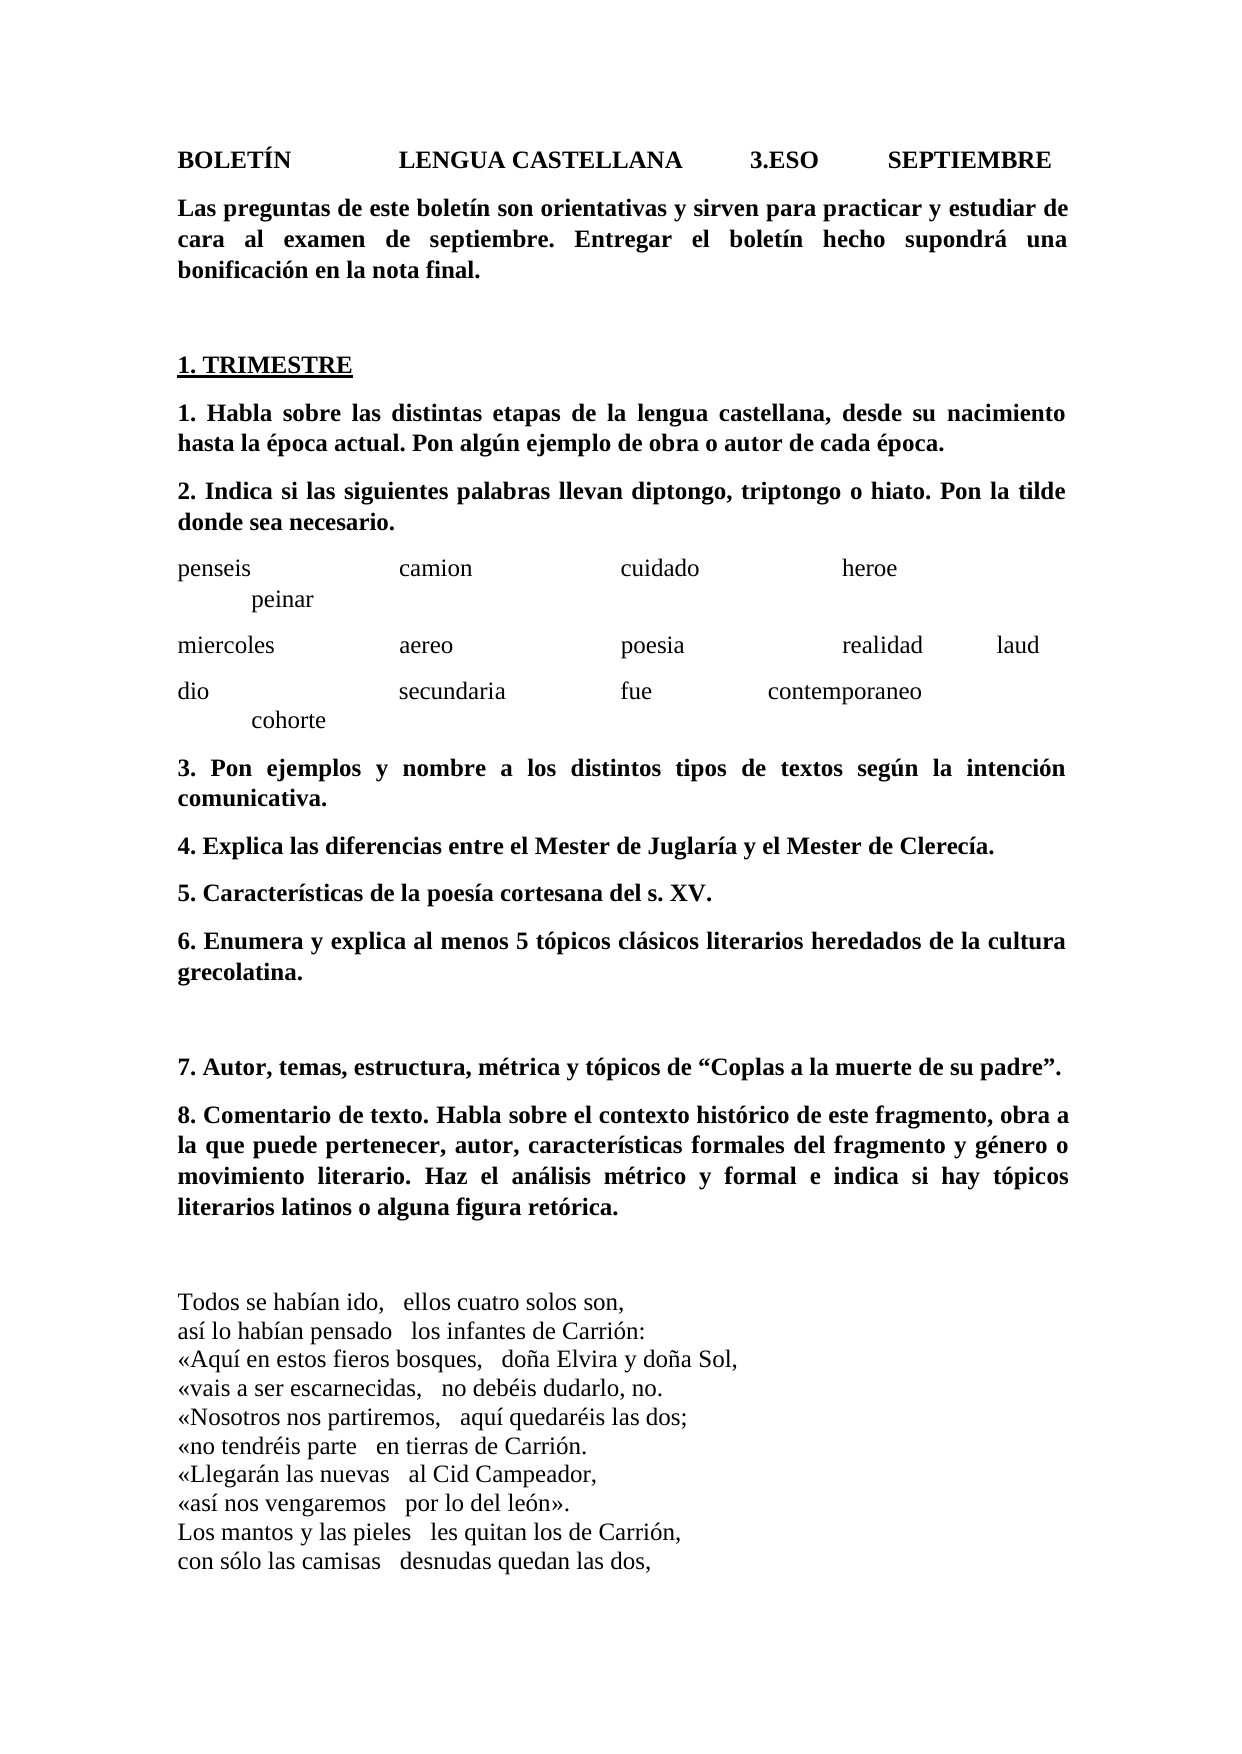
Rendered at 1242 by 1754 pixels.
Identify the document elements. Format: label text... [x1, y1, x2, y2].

text «Llegarán las nuevas al Cid Campeador, [177, 1459, 600, 1488]
text 2. Indica si las siguientes palabras llevan diptongo, triptongo o hiato. Pon la tilde donde sea necesario. [177, 476, 1068, 536]
text cohorte [251, 709, 1077, 734]
text «no tendréis parte en tierras de Carrión. [177, 1431, 591, 1459]
text penseis camion cuidado heroe peinar [177, 553, 902, 613]
text BOLETÍN LENGUA CASTELLANA 3.ESO SEPTIEMBRE [177, 146, 1057, 174]
text 3. Pon ejemplos y nombre a los distintos tipos de textos según la intención comunicativa. [177, 753, 1068, 812]
text miercoles aereo poesia realidad laud dio secundaria fue contemporaneo [177, 617, 1044, 709]
text Todos se habían ido, ellos cuatro solos son, así lo habían pensado los infantes de Carrión: [177, 1287, 650, 1344]
text 1. Habla sobre las distintas etapas de la lengua castellana, desde su nacimiento hasta la época actual. Pon algún ejemplo de obra o autor de cada época. [177, 398, 1069, 457]
text 4. Explica las diferencias entre el Mester de Juglaría y el Mester de Clerecía. [177, 831, 997, 860]
text 7. Autor, temas, estructura, métrica y tópicos de “Coplas a la muerte de su padre”. [177, 1052, 1064, 1081]
text «Nosotros nos partiremos, aquí quedaréis las dos; [177, 1402, 691, 1431]
text «así nos vengaremos por lo del león». [177, 1488, 573, 1517]
text «Aquí en estos fieros bosques, doña Elvira y doña Sol, [177, 1344, 741, 1373]
text Los mantos y las pieles les quitan los de Carrión, con sólo las camisas desnudas quedan las dos, [177, 1517, 685, 1574]
text Las preguntas de este boletín son orientativas y sirven para practicar y estudiar de cara al examen de septiembre. Entregar el boletín hecho supondrá una bonificación en la nota final. [177, 193, 1068, 283]
text 8. Comentario de texto. Habla sobre el contexto histórico de este fragmento, obra a la que puede pertenecer, autor, características formales del fragmento y género o movimiento literario. Haz el análisis métrico y formal e indica si hay tópicos literarios latinos o alguna figura retórica. [177, 1100, 1069, 1221]
text 1. TRIMESTRE [177, 350, 358, 379]
text 6. Enumera y explica al menos 5 tópicos clásicos literarios heredados de la cultura grecolatina. [177, 926, 1068, 986]
text «vais a ser escarnecidas, no debéis dudarlo, no. [177, 1373, 667, 1402]
text 5. Características de la poesía cortesana del s. XV. [177, 878, 716, 907]
